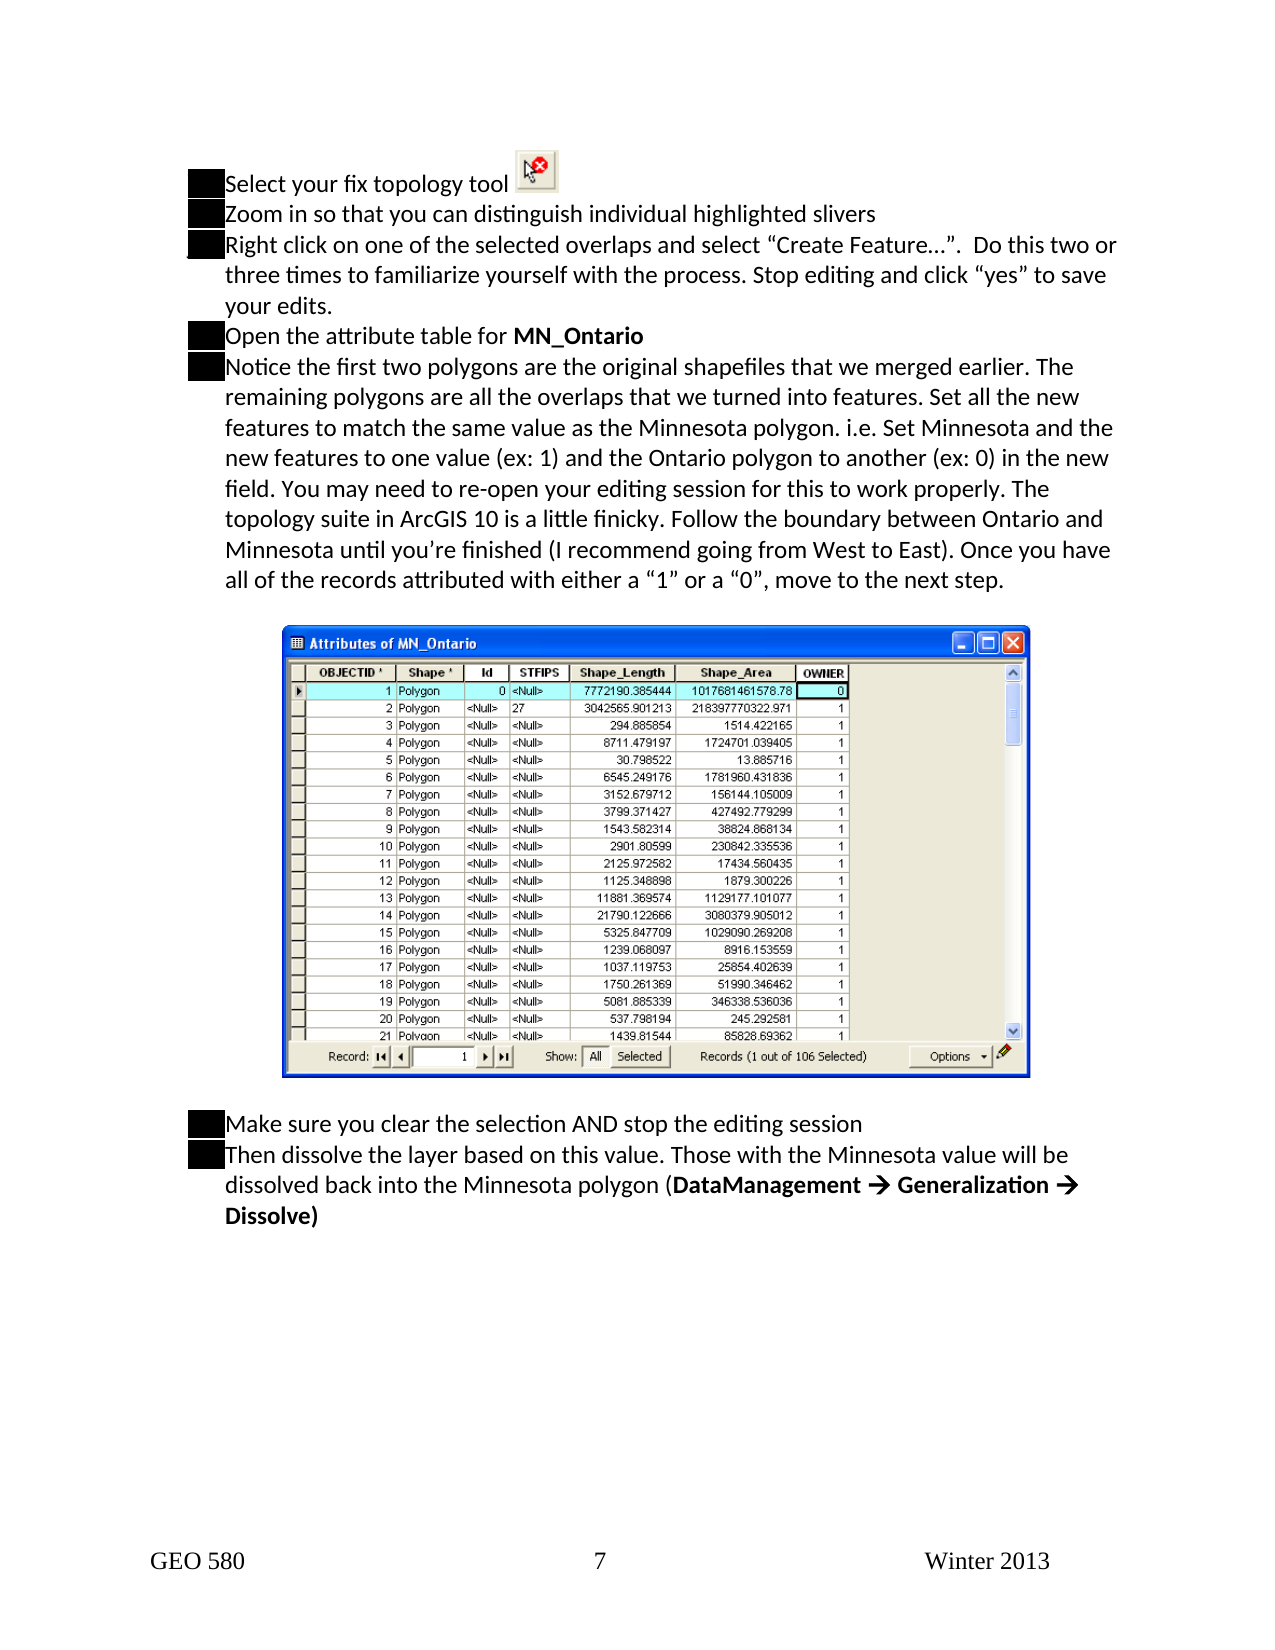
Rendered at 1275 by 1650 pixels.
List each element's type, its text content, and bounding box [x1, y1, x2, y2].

picture [515, 150, 559, 193]
picture [282, 625, 1031, 1078]
list Then dissolve the layer based on this value. Those with the value will be dissolved back into the polygon (DataManagement Generalization Dissolve) [187, 1139, 1125, 1231]
list Notice the first two polygons are the original shapefiles that we merged earlier. The remaining polygons are all the overlaps that we turned into features. Set all the new features to match the same value as the polygon. i.e. Set Minnesota and the new features to one value (ex: 1) and the Ontario polygon to another (ex: 0) in the new field. You may need to re-open your editing session for this to work properly. The topology suite in ArcGIS 10 is a little finicky. Follow the boundary between Ontario and Minnesota until you’re finished (I recommend going from West to East). Once you have all of the records attributed with either a “1” or a “0”, move to the next step. [187, 351, 1125, 595]
list Zoom in so that you can distinguish individual highlighted slivers [187, 198, 1125, 229]
list Right click on one of the selected overlaps and select “Create Feature…”. Do this two or three times to familiarize yourself with the process. Stop editing and click “yes” to save your edits. [187, 229, 1125, 321]
list Make sure you clear the selection AND stop the editing session [187, 1108, 1125, 1139]
list Open the attribute table for MN_Ontario [187, 321, 1125, 351]
list Select your fix topology tool [187, 150, 1125, 198]
